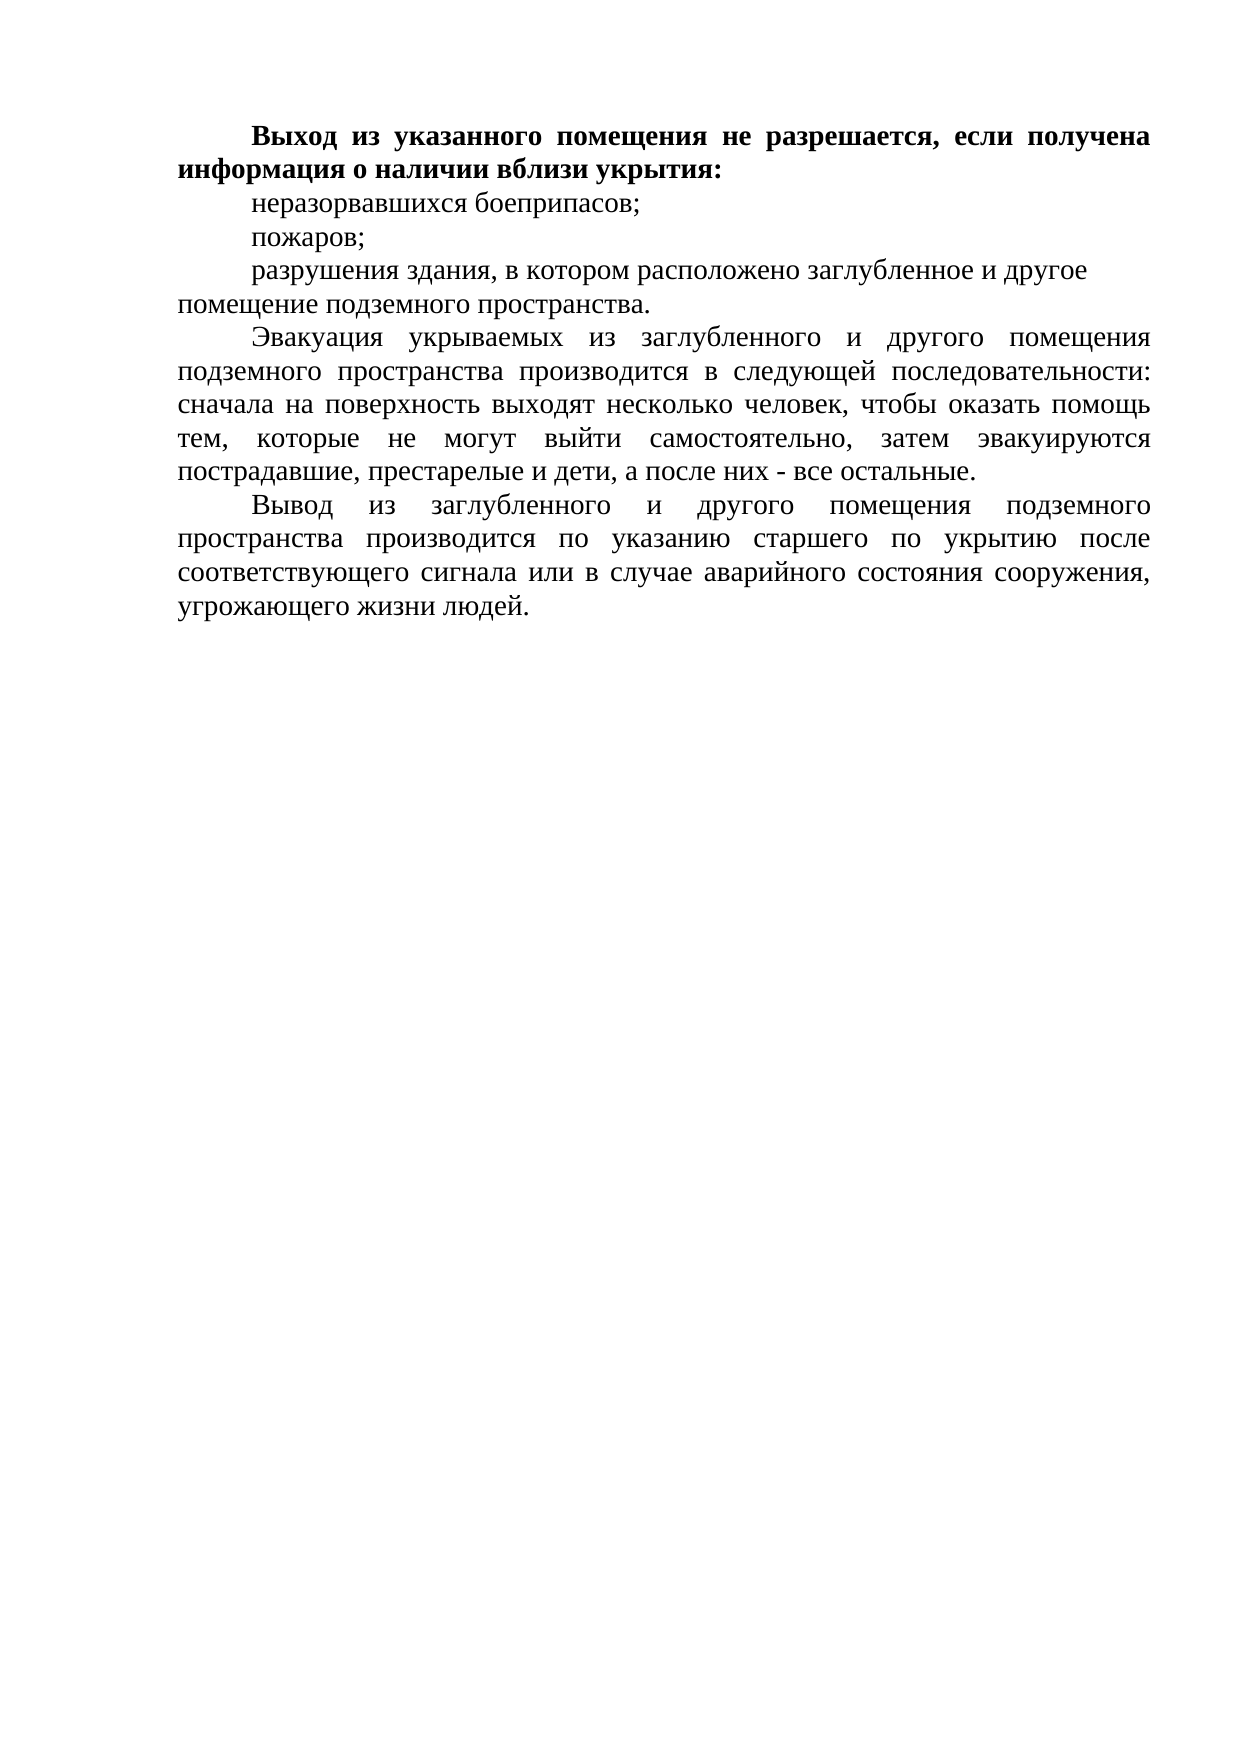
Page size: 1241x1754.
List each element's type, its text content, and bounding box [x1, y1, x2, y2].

text неразорвавшихся боеприпасов; [177, 185, 1152, 219]
text Выход из указанного помещения не разрешается, если получена информация о наличии вблизи укрытия: [177, 118, 1152, 185]
text Эвакуация укрываемых из заглубленного и другого помещения подземного пространства производится в следующей последовательности: сначала на поверхность выходят несколько человек, чтобы оказать помощь тем, которые не могут выйти самостоятельно, затем эвакуируются пострадавшие, престарелые и дети, а после них - все остальные. [177, 319, 1152, 487]
text разрушения здания, в котором расположено заглубленное и другое помещение подземного пространства. [177, 252, 1152, 319]
text Вывод из заглубленного и другого помещения подземного пространства производится по указанию старшего по укрытию после соответствующего сигнала или в случае аварийного состояния сооружения, угрожающего жизни людей. [177, 487, 1152, 621]
text пожаров; [177, 219, 1152, 252]
